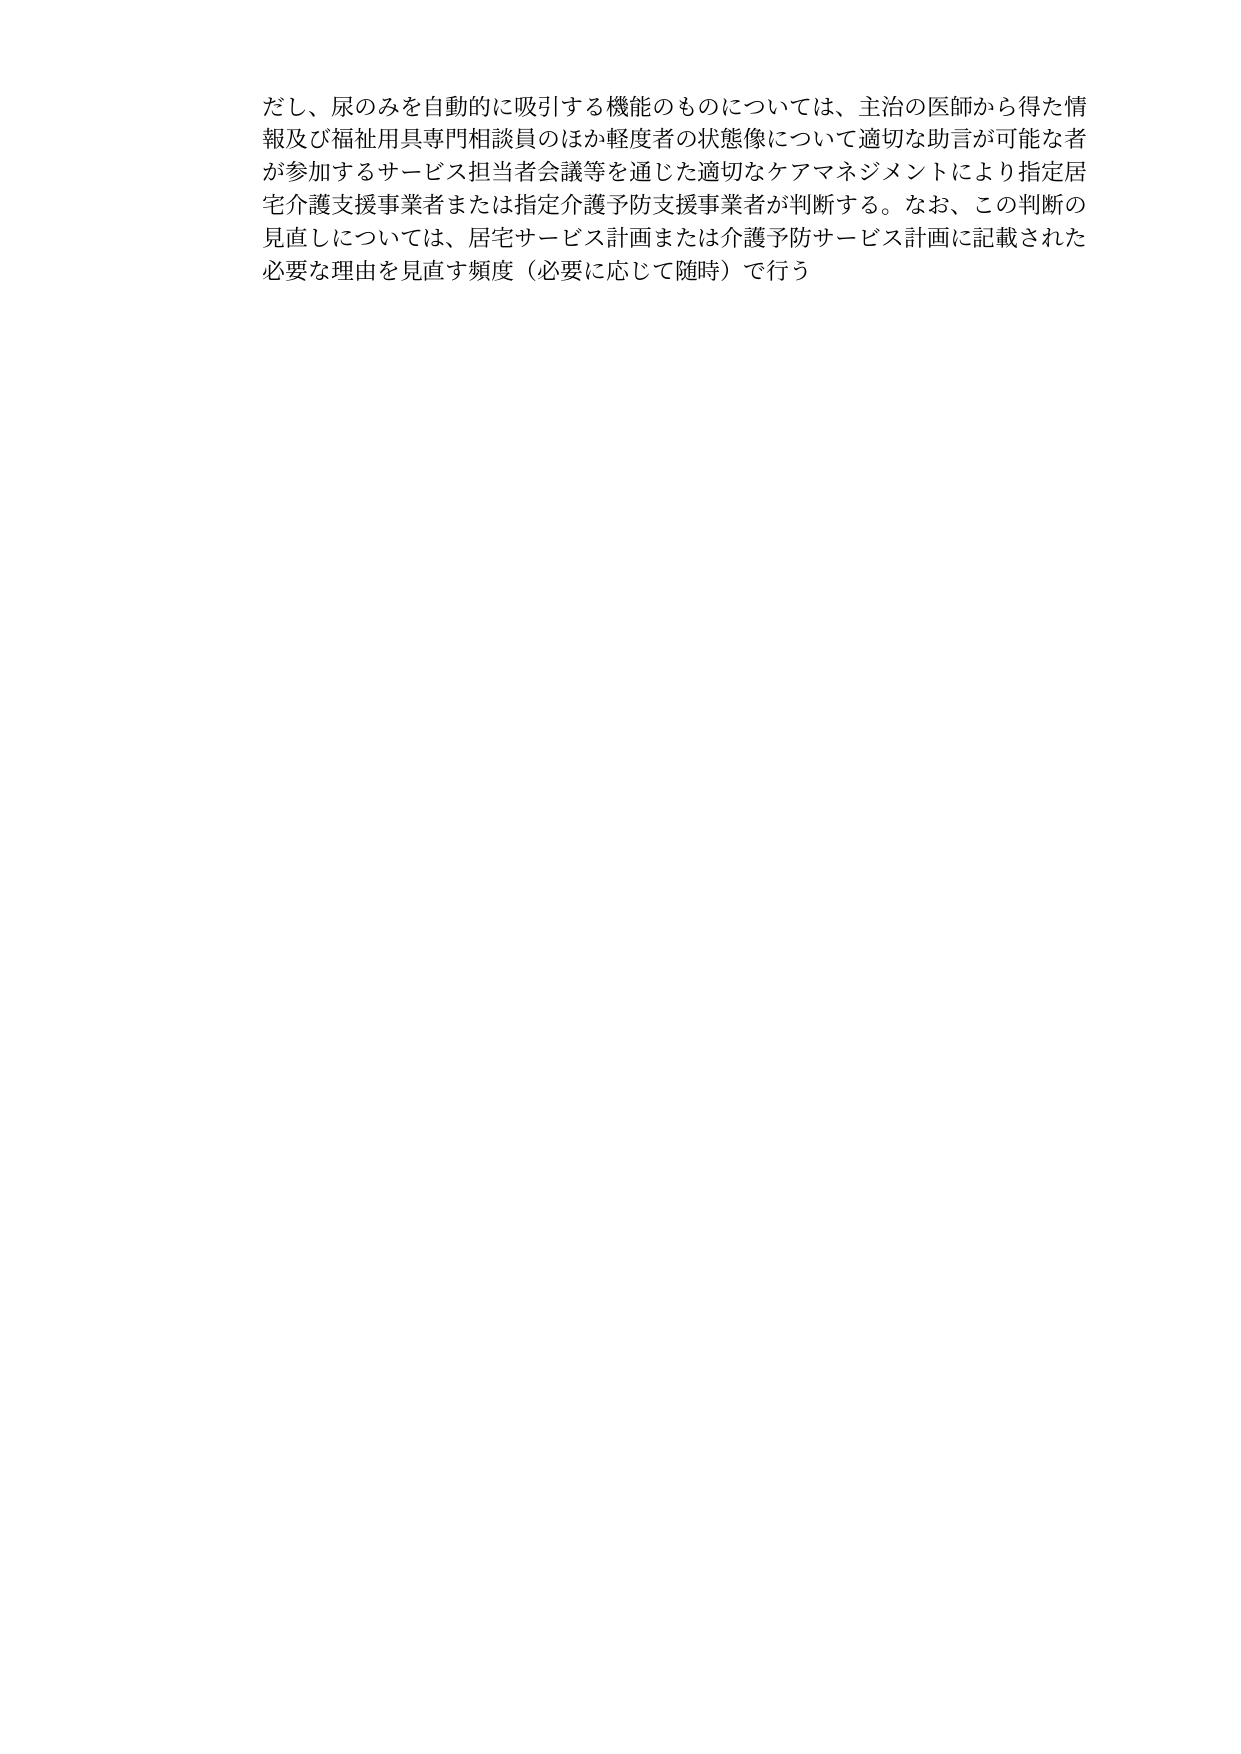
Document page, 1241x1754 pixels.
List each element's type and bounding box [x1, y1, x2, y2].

text [148, 89, 1092, 286]
